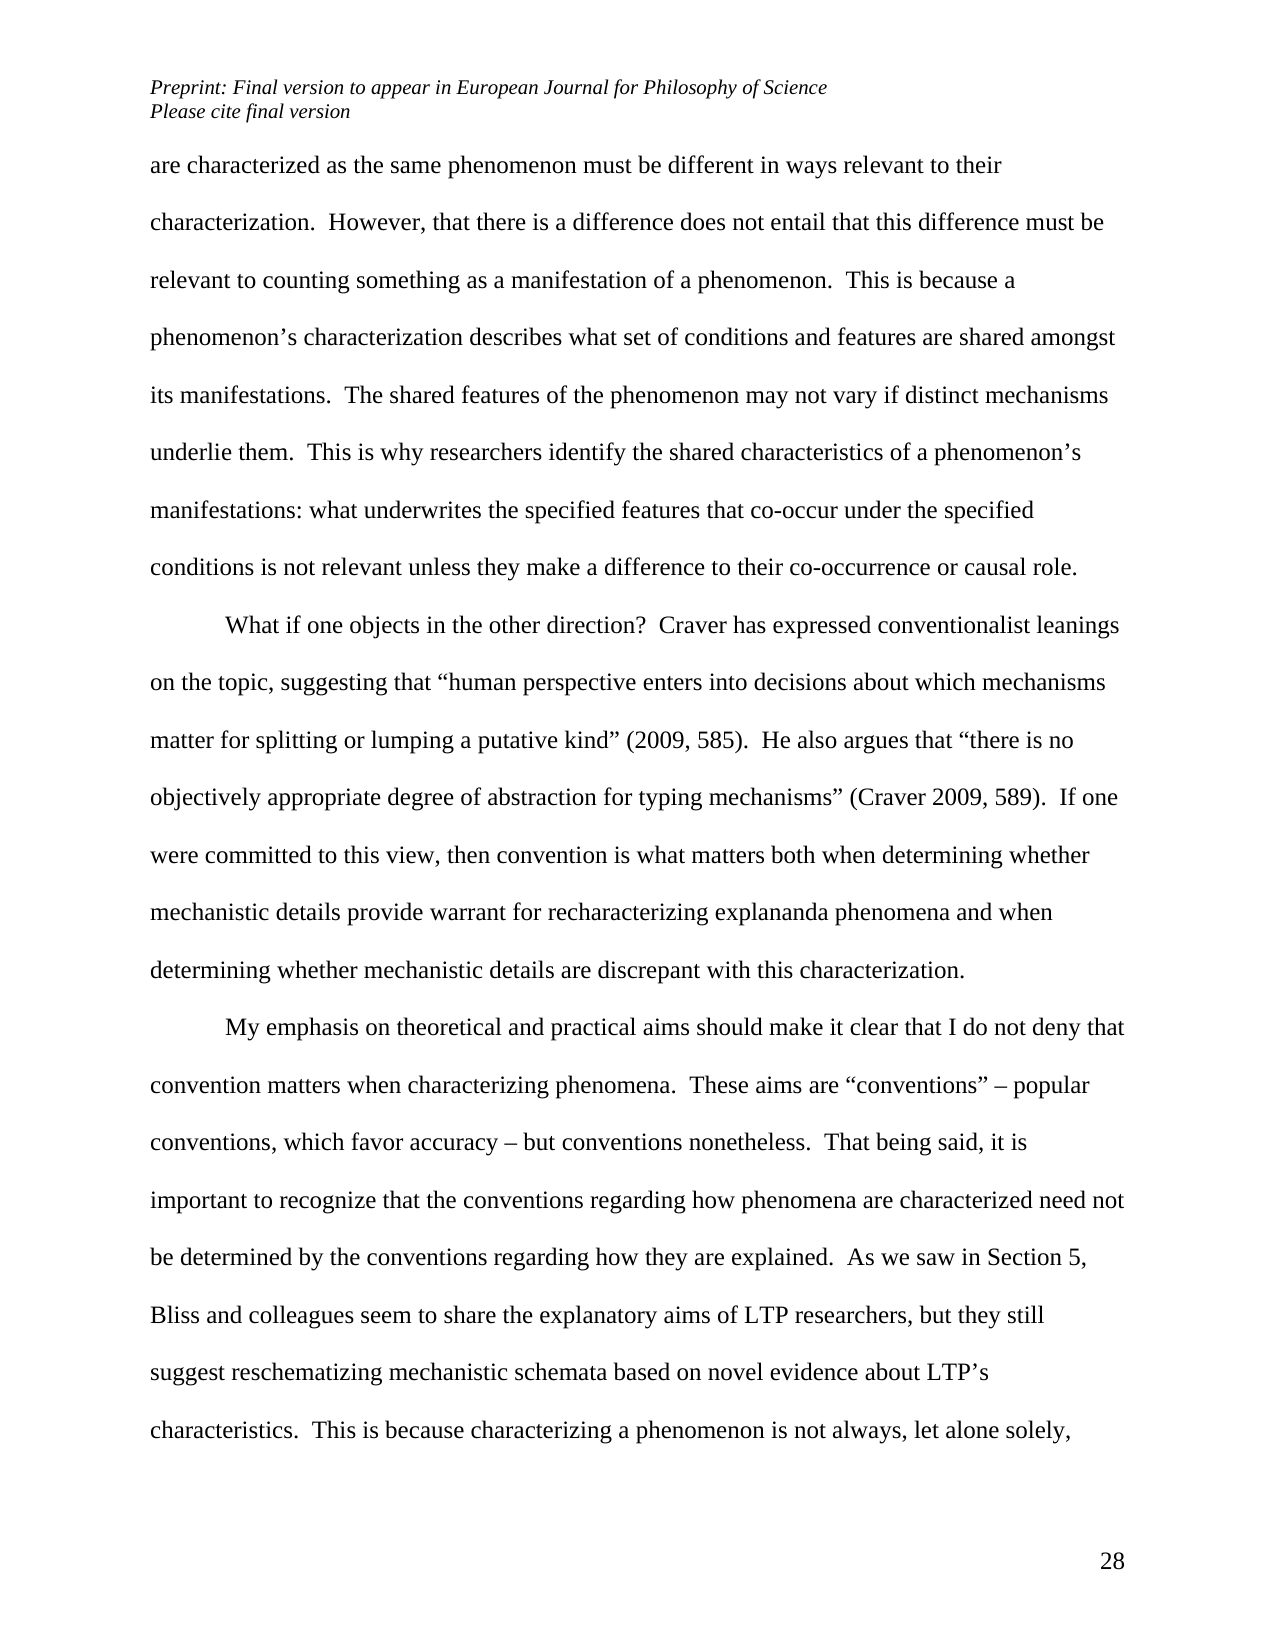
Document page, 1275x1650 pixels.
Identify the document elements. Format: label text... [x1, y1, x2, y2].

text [150, 1012, 1125, 1444]
text What if one objects in the other direction? Craver has expressed conventionalist leanings on the topic, suggesting that “human perspective enters into decisions about which mechanisms matter for splitting or lumping a putative kind” (2009, 585). He also argues that “there is no objectively appropriate degree of abstraction for typing mechanisms” (Craver 2009, 589). If one were committed to this view, then convention is what matters both when determining whether mechanistic details provide warrant for recharacterizing explananda phenomena and when determining whether mechanistic details are discrepant with this characterization. [150, 610, 1125, 984]
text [150, 150, 1125, 581]
